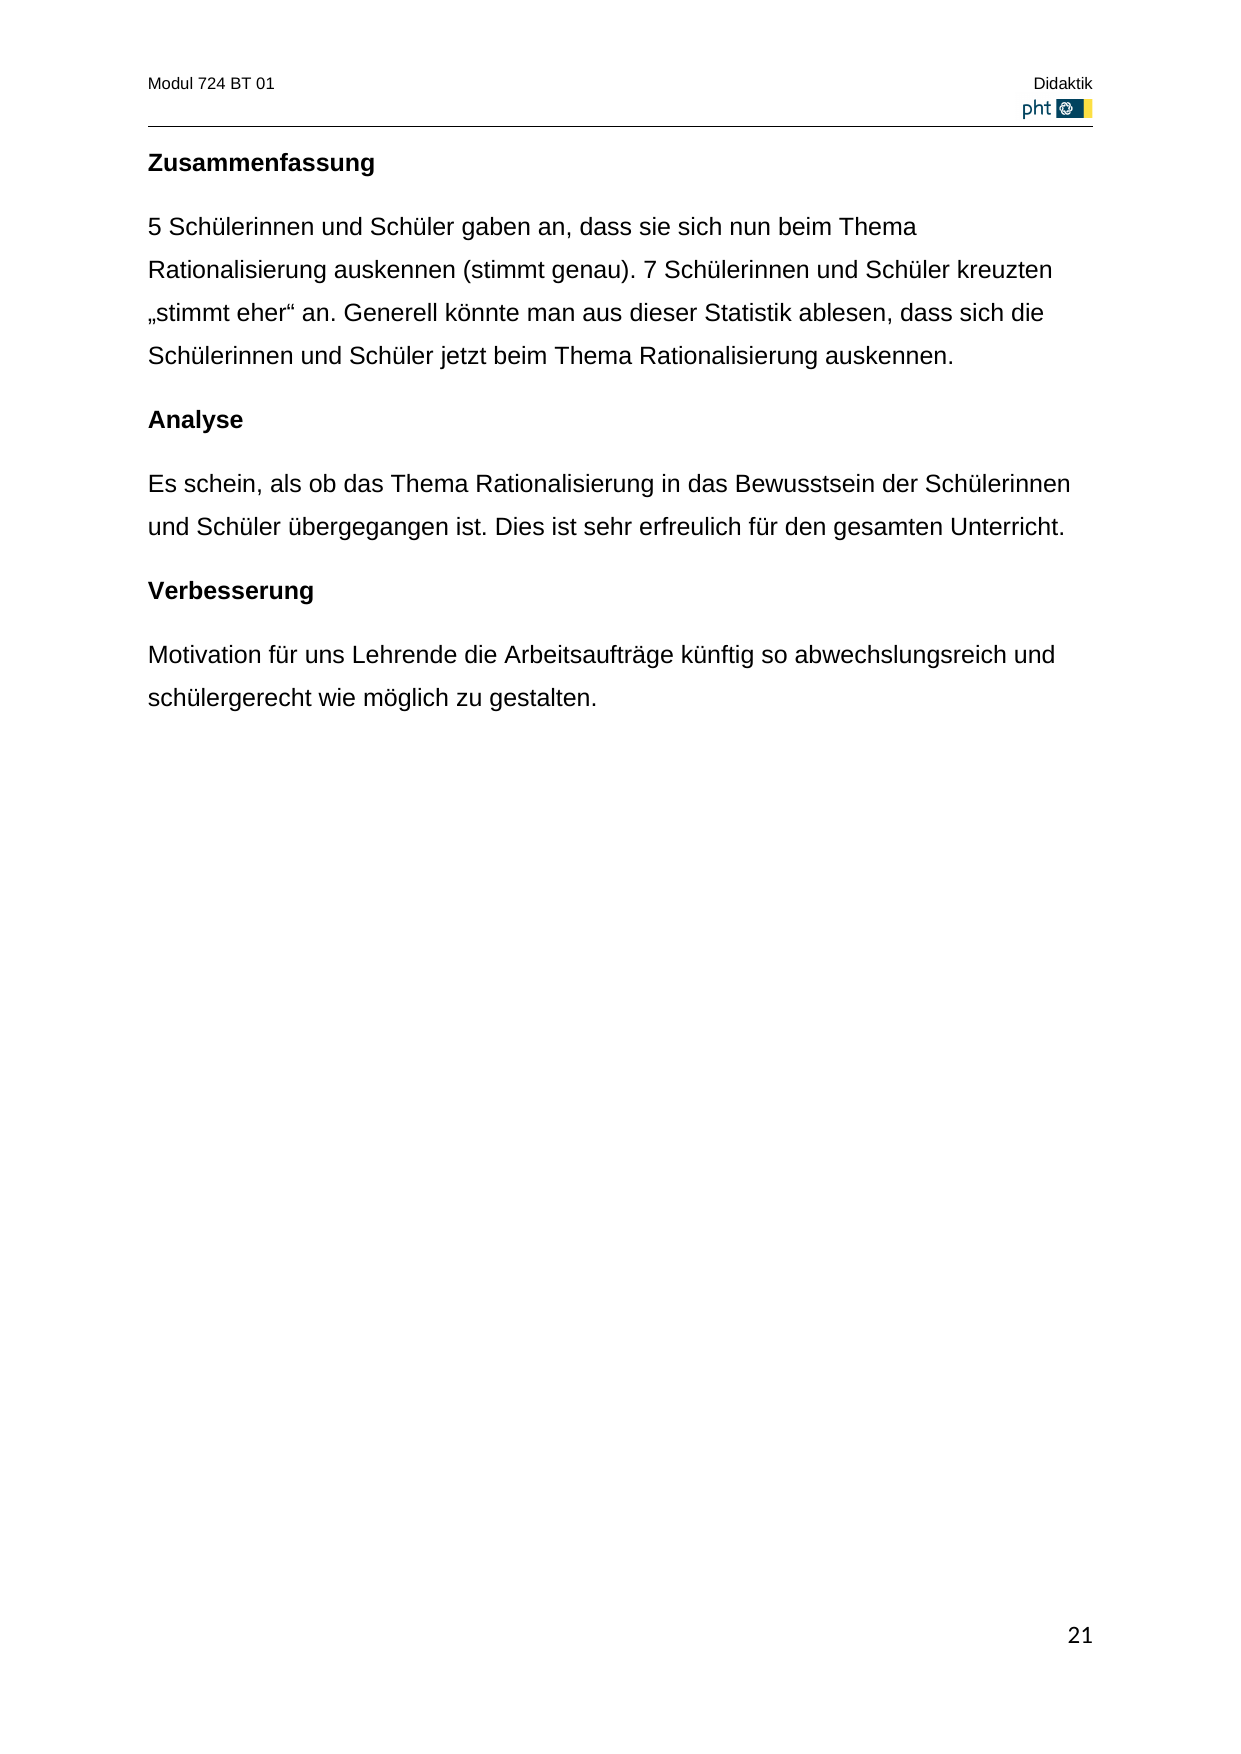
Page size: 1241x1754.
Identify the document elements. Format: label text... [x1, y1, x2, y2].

picture [1014, 92, 1093, 121]
text Analyse [148, 405, 1093, 434]
text 5 Schülerinnen und Schüler gaben an, dass sie sich nun beim Thema Rationalisierung auskennen (stimmt genau). 7 Schülerinnen und Schüler kreuzten „stimmt eher“ an. Generell könnte man aus dieser Statistik ablesen, dass sich die Schülerinnen und Schüler jetzt beim Thema Rationalisierung auskennen. [148, 212, 1093, 370]
text Zusammenfassung [148, 148, 1093, 176]
text Es schein, als ob das Thema Rationalisierung in das Bewusstsein der Schülerinnen und Schüler übergegangen ist. Dies ist sehr erfreulich für den gesamten Unterricht. [148, 469, 1093, 541]
text Verbesserung [148, 576, 1093, 605]
text Motivation für uns Lehrende die Arbeitsaufträge künftig so abwechslungsreich und schülergerecht wie möglich zu gestalten. [148, 640, 1093, 712]
